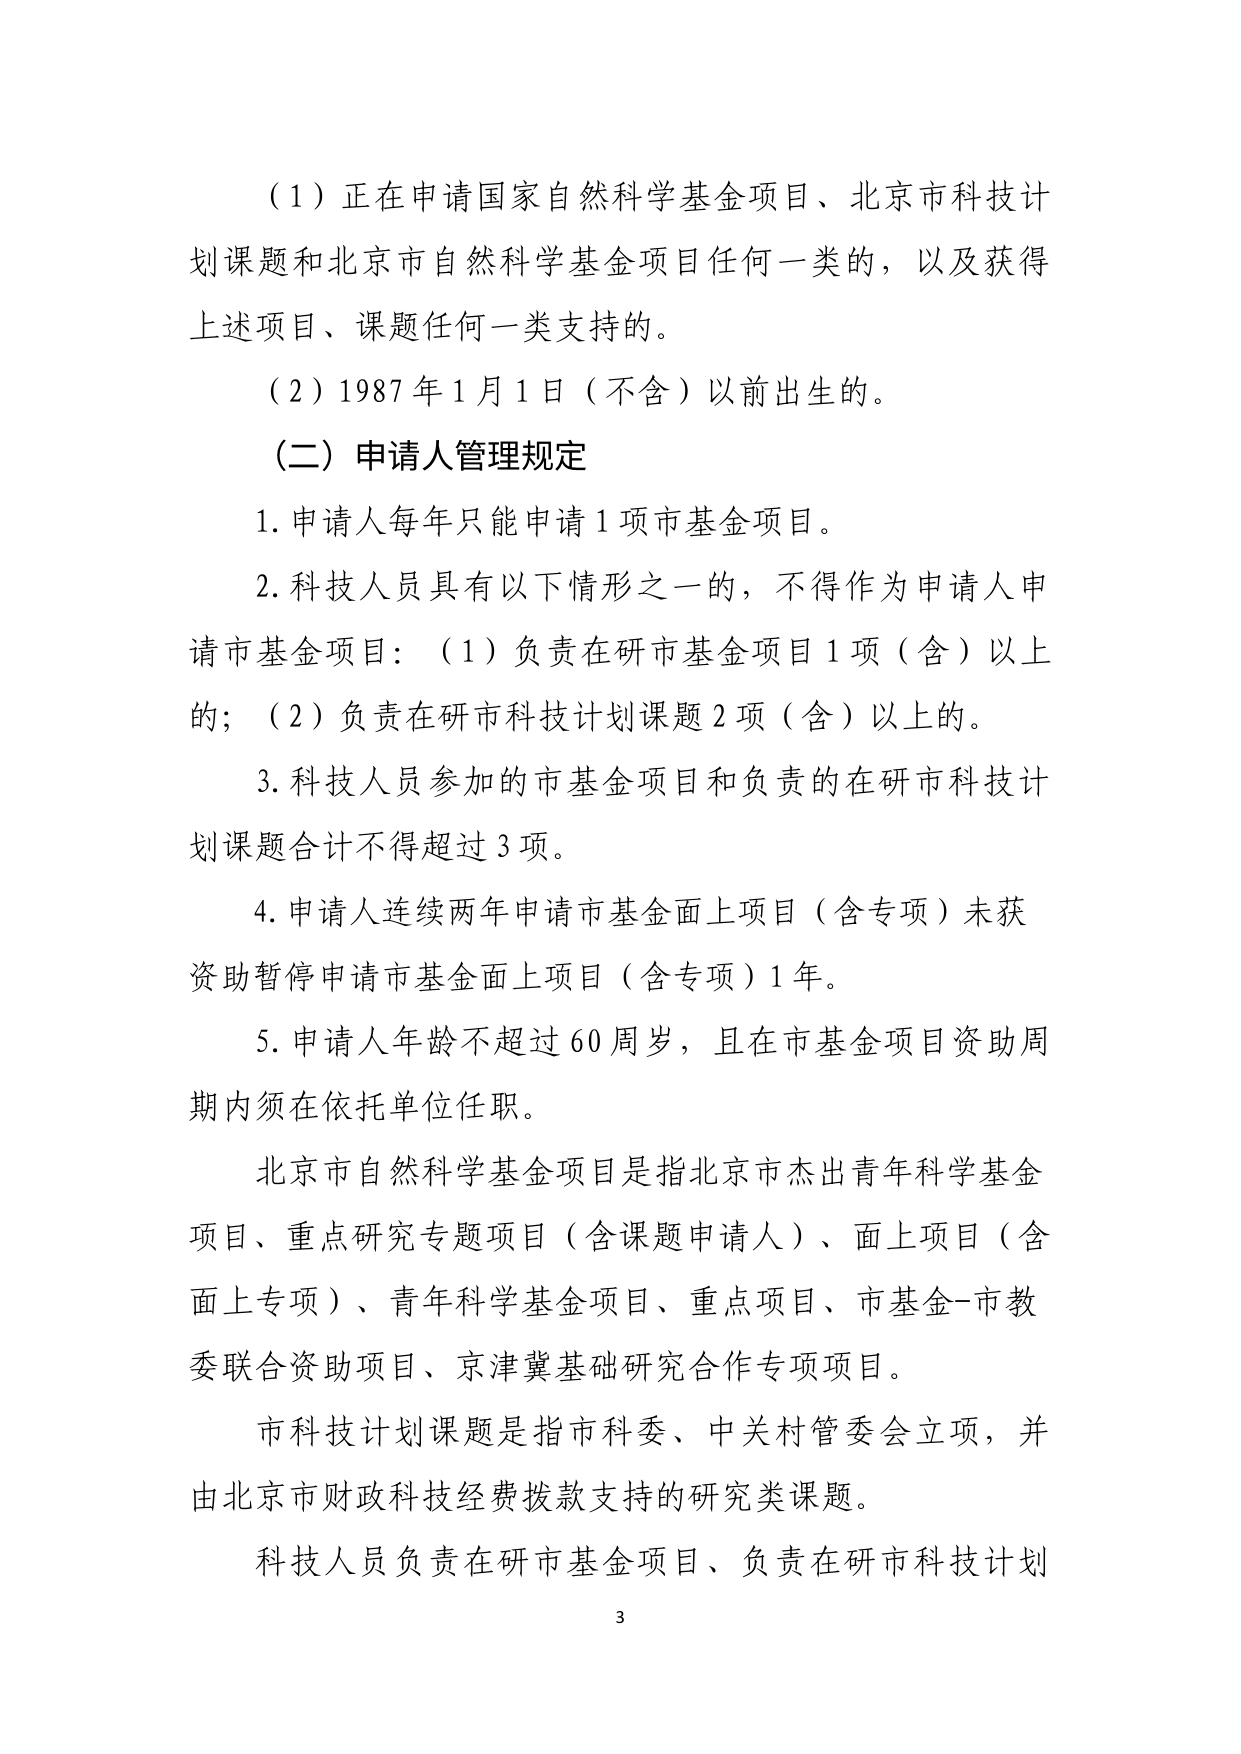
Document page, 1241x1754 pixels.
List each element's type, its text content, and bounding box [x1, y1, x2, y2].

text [187, 1527, 1053, 1592]
text （二）申请人管理规定 [187, 422, 1053, 487]
text 4.申请人连续两年申请市基金面上项目（含专项）未获资助暂停申请市基金面上项目（含专项）1年。 [187, 877, 1053, 1007]
text （2）1987年1月1日（不含）以前出生的。 [187, 357, 1053, 422]
text 北京市自然科学基金项目是指北京市杰出青年科学基金项目、重点研究专题项目（含课题申请人）、面上项目（含面上专项）、青年科学基金项目、重点项目、市基金-市教委联合资助项目、京津冀基础研究合作专项项目。 [187, 1137, 1053, 1397]
text 1.申请人每年只能申请1项市基金项目。 [187, 487, 1053, 552]
text 市科技计划课题是指市科委、中关村管委会立项，并由北京市财政科技经费拨款支持的研究类课题。 [187, 1397, 1053, 1527]
text 5.申请人年龄不超过60周岁，且在市基金项目资助周期内须在依托单位任职。 [187, 1007, 1053, 1137]
text 2.科技人员具有以下情形之一的，不得作为申请人申请市基金项目：（1）负责在研市基金项目1项（含）以上的；（2）负责在研市科技计划课题2项（含）以上的。 [187, 552, 1053, 747]
text （1）正在申请国家自然科学基金项目、北京市科技计划课题和北京市自然科学基金项目任何一类的，以及获得上述项目、课题任何一类支持的。 [187, 162, 1053, 357]
text 3.科技人员参加的市基金项目和负责的在研市科技计划课题合计不得超过3项。 [187, 747, 1053, 877]
